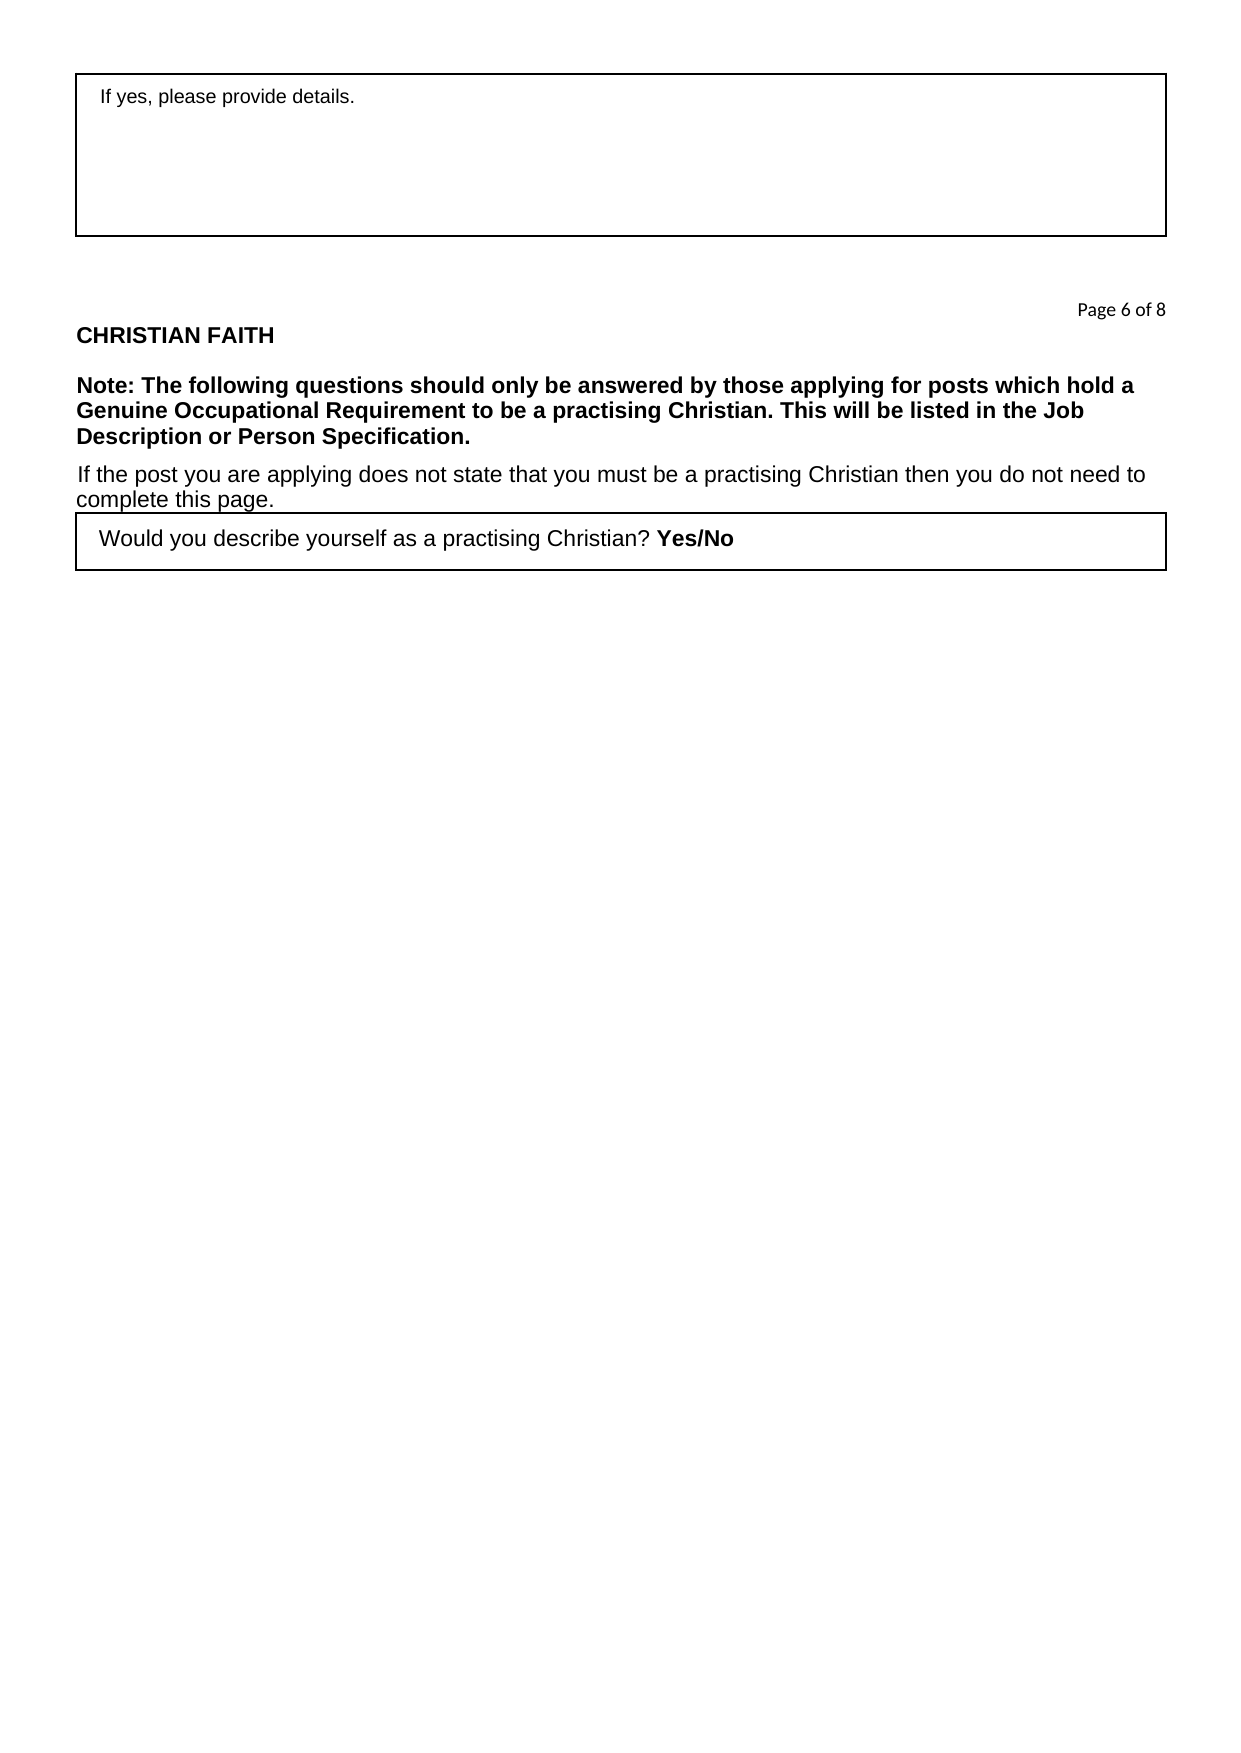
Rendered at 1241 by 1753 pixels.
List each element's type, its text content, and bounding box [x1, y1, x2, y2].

text Page 6 of 8 [75, 297, 1166, 322]
table_cell If yes, please provide details. [77, 75, 1165, 235]
table_header Would you describe yourself as a practising Christian? Yes/No [77, 514, 1165, 569]
text CHRISTIAN FAITH [76, 322, 1190, 348]
text Note: The following questions should only be answered by those applying for posts which hold a Genuine Occupational Requirement to be a practising Christian. This will be listed in the Job Description or Person Specification. [76, 374, 1140, 449]
text If the post you are applying does not state that you must be a practising Christian then you do not need to complete this page. [76, 462, 1151, 512]
